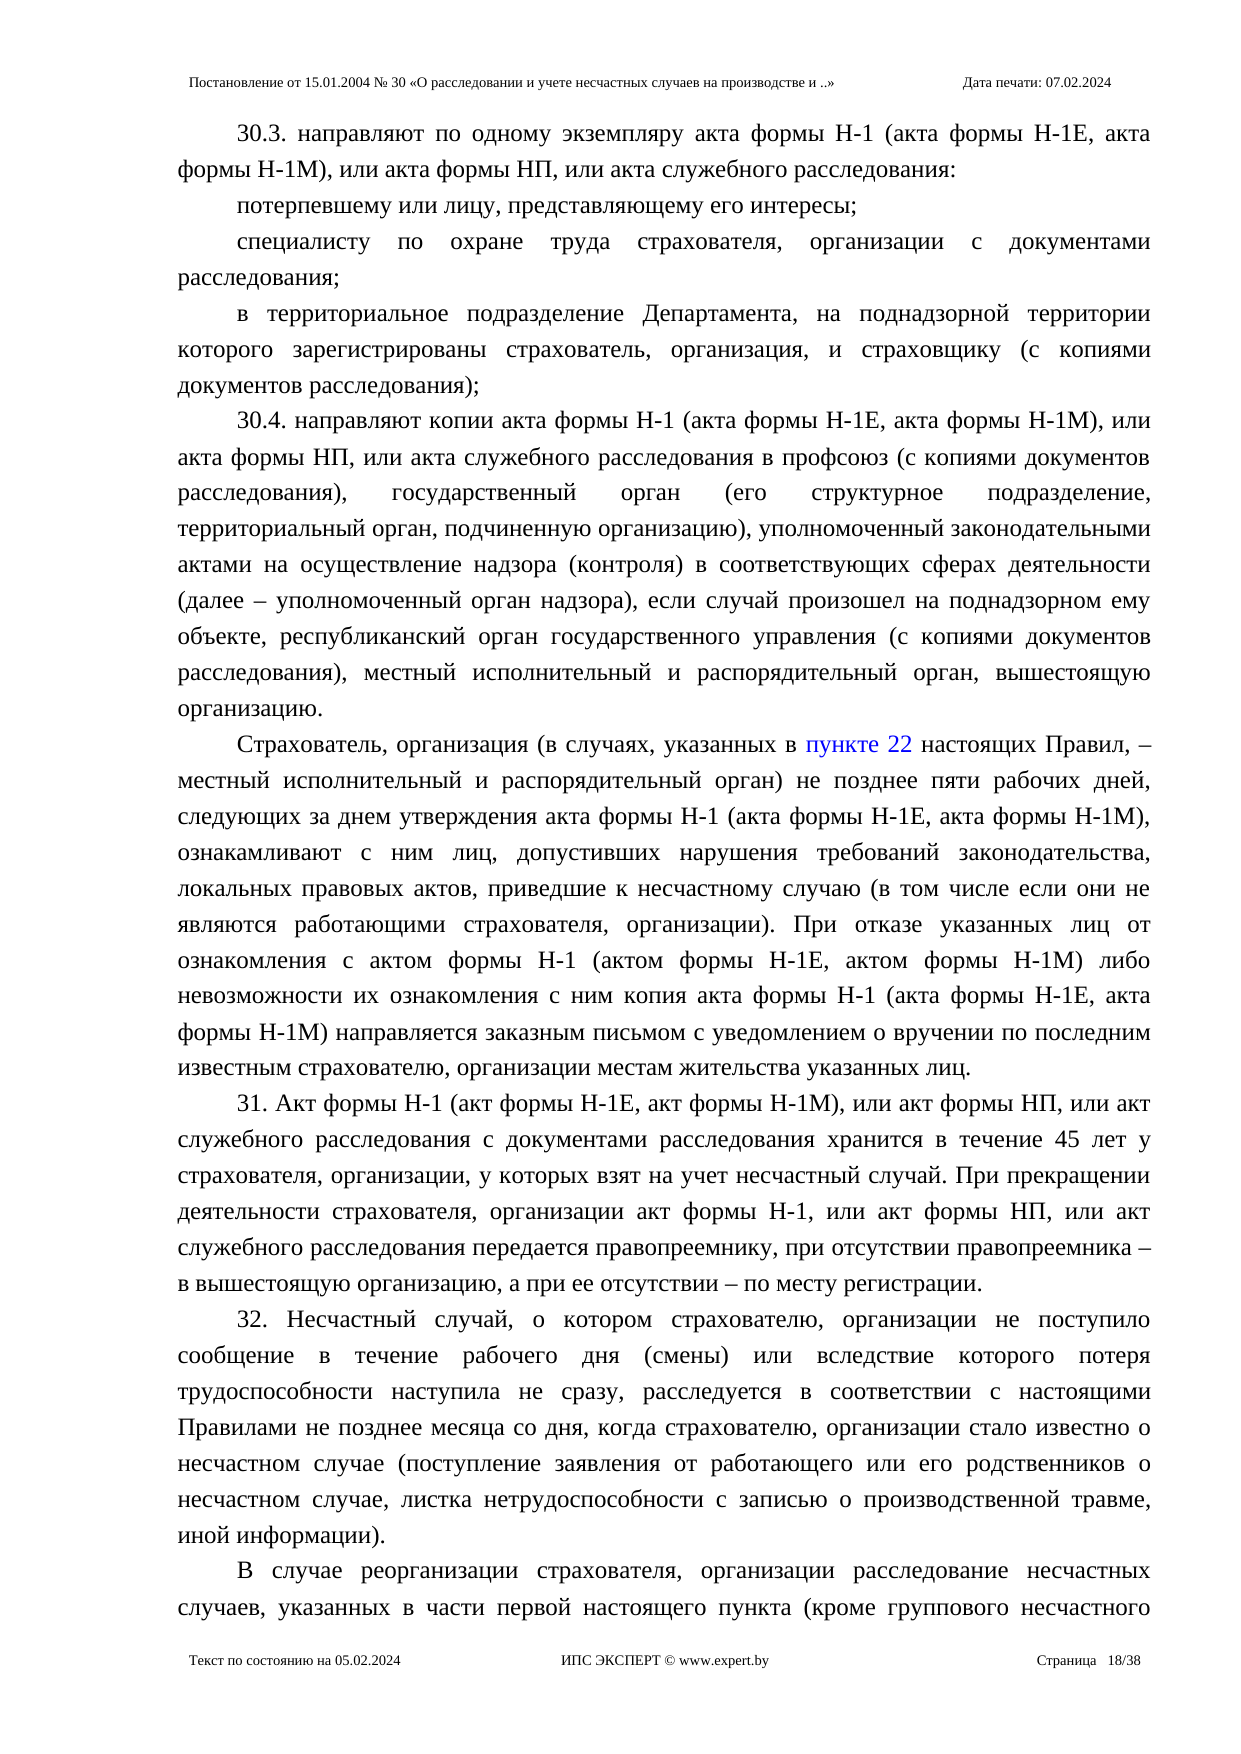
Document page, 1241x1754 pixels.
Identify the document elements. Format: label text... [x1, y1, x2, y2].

text 31. Акт формы Н-1 (акт формы Н-1Е, акт формы Н-1М), или акт формы НП, или акт служебного расследования с документами расследования хранится в течение 45 лет у страхователя, организации, у которых взят на учет несчастный случай. При прекращении деятельности страхователя, организации акт формы Н-1, или акт формы НП, или акт служебного расследования передается правопреемнику, при отсутствии правопреемника – в вышестоящую организацию, а при ее отсутствии – по месту регистрации. [177, 1088, 1152, 1297]
text 32. Несчастный случай, о котором страхователю, организации не поступило сообщение в течение рабочего дня (смены) или вследствие которого потеря трудоспособности наступила не сразу, расследуется в соответствии с настоящими Правилами не позднее месяца со дня, когда страхователю, организации стало известно о несчастном случае (поступление заявления от работающего или его родственников о несчастном случае, листка нетрудоспособности с записью о производственной травме, иной информации). [177, 1304, 1152, 1548]
text потерпевшему или лицу, представляющему его интересы; [177, 190, 1152, 219]
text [177, 1556, 1152, 1620]
text специалисту по охране труда страхователя, организации с документами расследования; [177, 226, 1152, 291]
text в территориальное подразделение Департамента, на поднадзорной территории которого зарегистрированы страхователь, организация, и страховщику (с копиями документов расследования); [177, 298, 1152, 398]
text 30.3. направляют по одному экземпляру акта формы Н-1 (акта формы Н-1Е, акта формы Н-1М), или акта формы НП, или акта служебного расследования: [177, 118, 1152, 183]
text Страхователь, организация (в случаях, указанных в пункте 22 настоящих Правил, – местный исполнительный и распорядительный орган) не позднее пяти рабочих дней, следующих за днем утверждения акта формы Н-1 (акта формы Н-1Е, акта формы Н-1М), ознакамливают с ним лиц, допустивших нарушения требований законодательства, локальных правовых актов, приведшие к несчастному случаю (в том числе если они не являются работающими страхователя, организации). При отказе указанных лиц от ознакомления с актом формы Н-1 (актом формы Н-1Е, актом формы Н-1М) либо невозможности их ознакомления с ним копия акта формы Н-1 (акта формы Н-1Е, акта формы Н-1М) направляется заказным письмом с уведомлением о вручении по последним известным страхователю, организации местам жительства указанных лиц. [177, 729, 1152, 1081]
text 30.4. направляют копии акта формы Н-1 (акта формы Н-1Е, акта формы Н-1М), или акта формы НП, или акта служебного расследования в профсоюз (с копиями документов расследования), государственный орган (его структурное подразделение, территориальный орган, подчиненную организацию), уполномоченный законодательными актами на осуществление надзора (контроля) в соответствующих сферах деятельности (далее – уполномоченный орган надзора), если случай произошел на поднадзорном ему объекте, республиканский орган государственного управления (с копиями документов расследования), местный исполнительный и распорядительный орган, вышестоящую организацию. [177, 406, 1152, 722]
